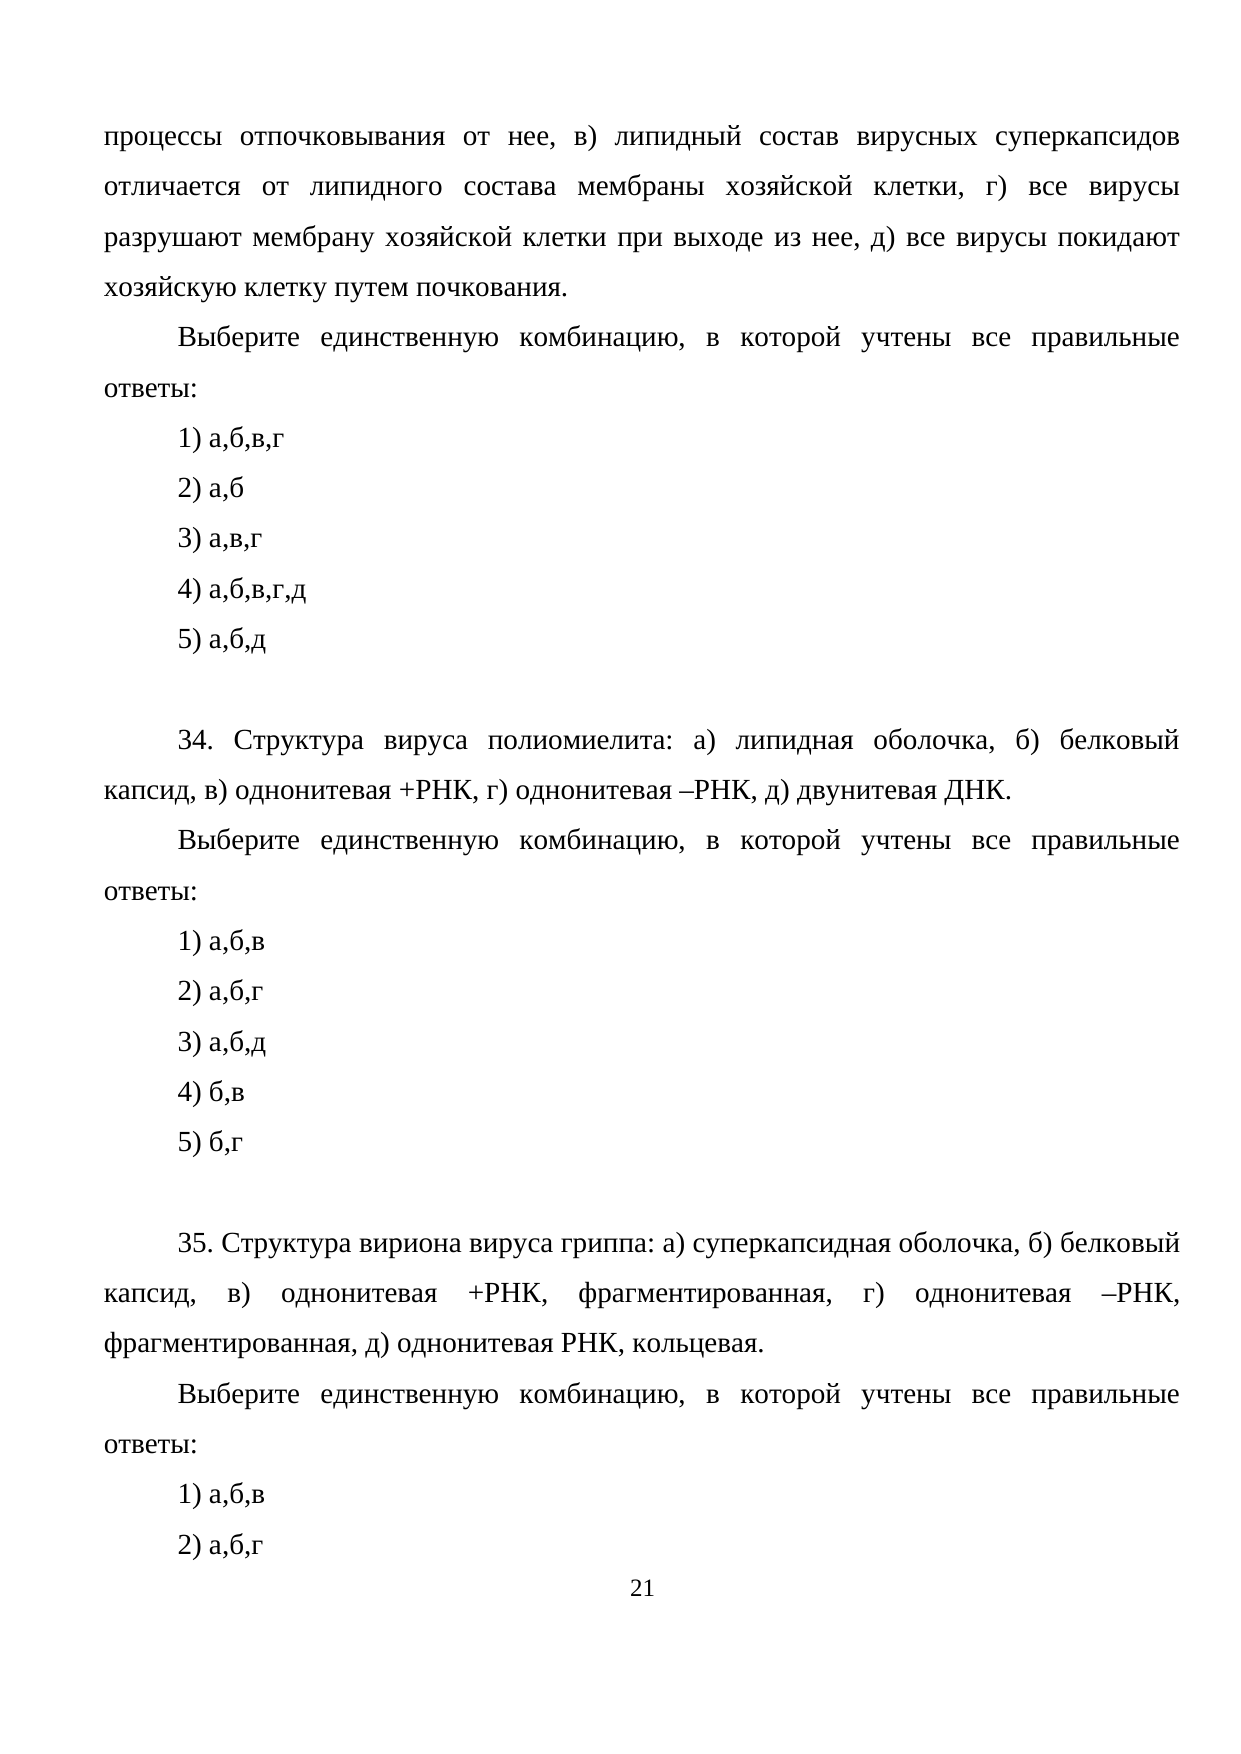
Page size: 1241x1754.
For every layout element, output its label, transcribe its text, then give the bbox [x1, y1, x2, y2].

text Выберите единственную комбинацию, в которой учтены все правильные ответы: [103, 1376, 1181, 1460]
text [103, 118, 1181, 303]
text 1) а,б,в [103, 1477, 1181, 1510]
text 5) а,б,д [103, 621, 1181, 655]
text 35. Структура вириона вируса гриппа: а) суперкапсидная оболочка, б) белковый капсид, в) однонитевая +РНК, фрагментированная, г) однонитевая –РНК, фрагментированная, д) однонитевая РНК, кольцевая. [103, 1225, 1181, 1359]
text 2) а,б [103, 470, 1181, 504]
text 4) а,б,в,г,д [103, 571, 1181, 604]
text 34. Структура вируса полиомиелита: а) липидная оболочка, б) белковый капсид, в) однонитевая +РНК, г) однонитевая –РНК, д) двунитевая ДНК. [103, 722, 1181, 806]
text 1) а,б,в,г [103, 420, 1181, 453]
text 3) а,в,г [103, 521, 1181, 554]
text 1) а,б,в [103, 923, 1181, 957]
text 4) б,в [103, 1074, 1181, 1108]
text Выберите единственную комбинацию, в которой учтены все правильные ответы: [103, 319, 1181, 403]
text 2) а,б,г [103, 973, 1181, 1007]
text 5) б,г [103, 1124, 1181, 1158]
text 2) а,б,г [103, 1527, 1181, 1560]
text Выберите единственную комбинацию, в которой учтены все правильные ответы: [103, 822, 1181, 906]
text 3) а,б,д [103, 1024, 1181, 1057]
